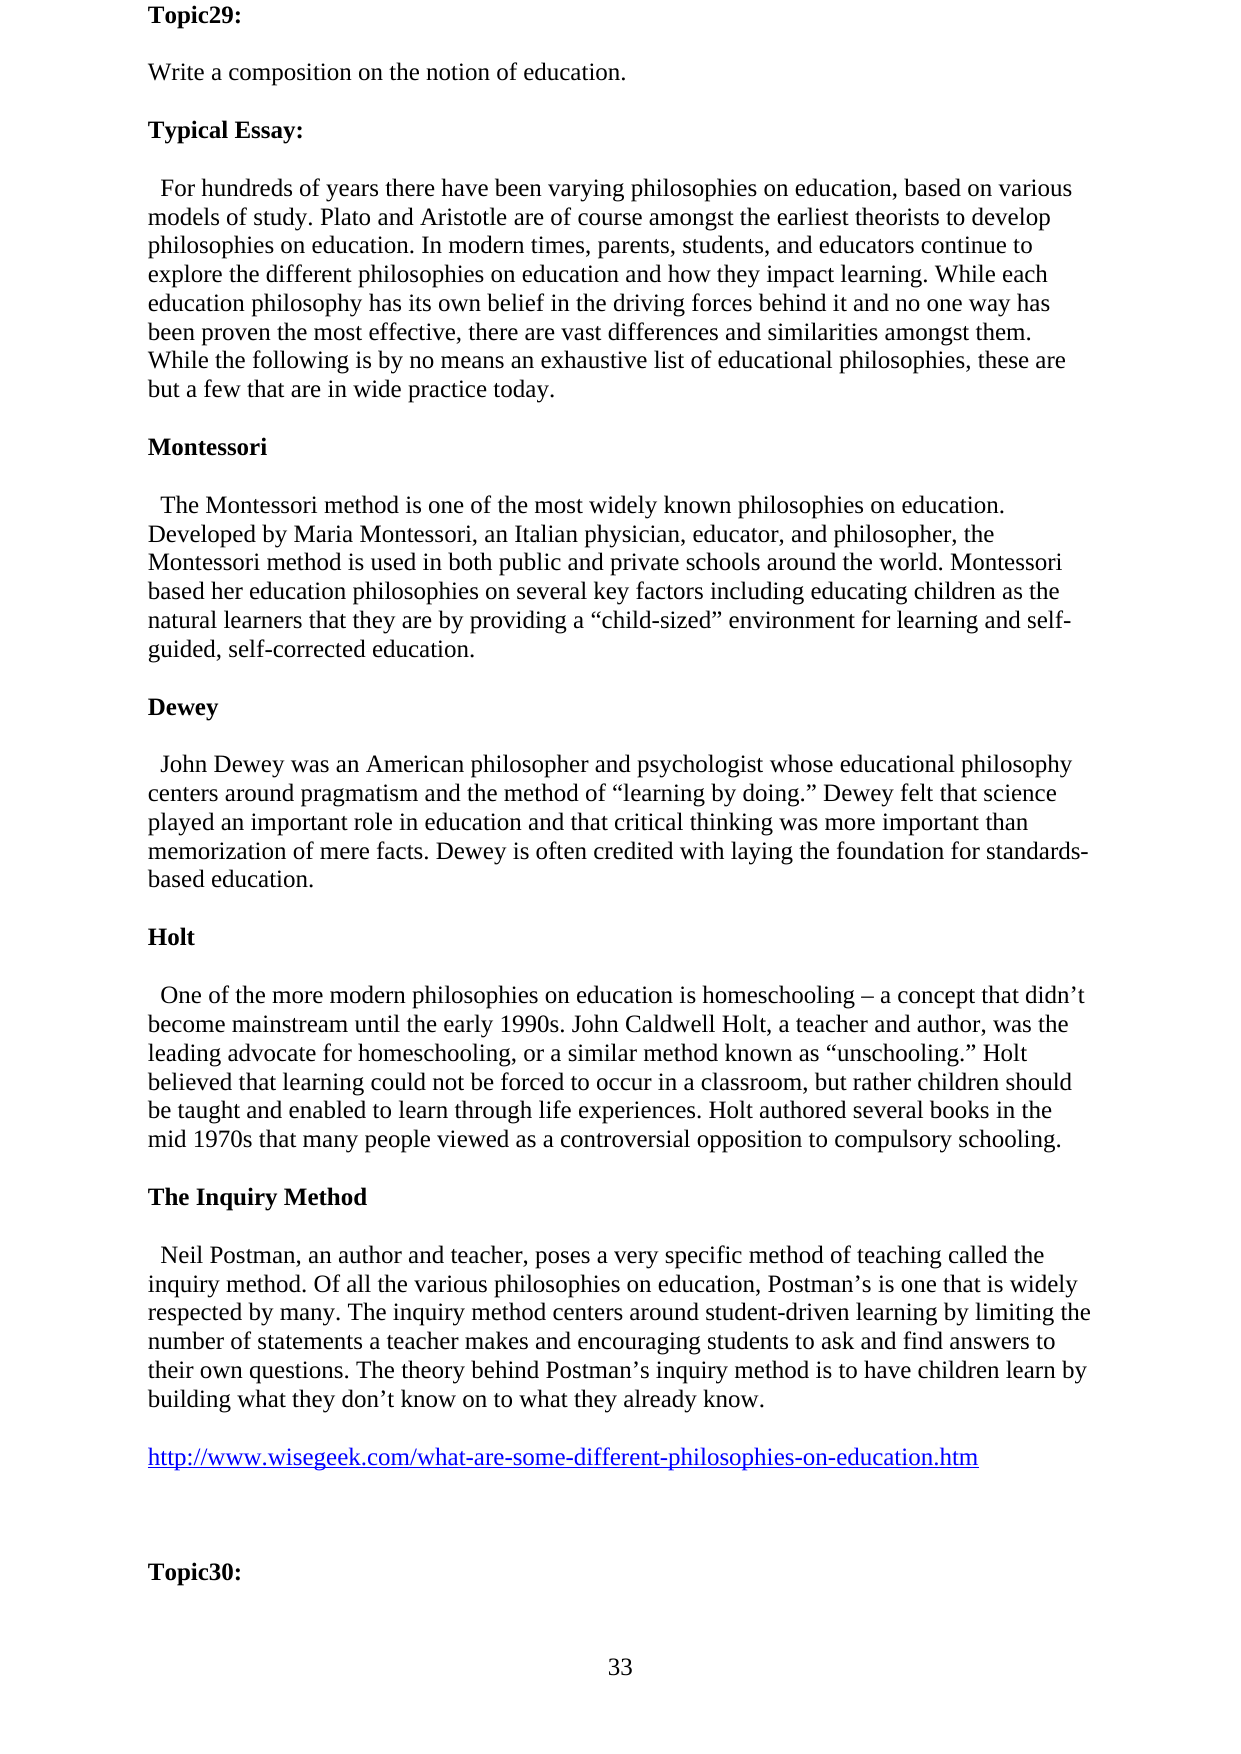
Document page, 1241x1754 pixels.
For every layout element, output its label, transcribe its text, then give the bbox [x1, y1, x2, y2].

text The Inquiry Method [148, 1182, 1093, 1211]
text Holt [148, 922, 1093, 951]
text One of the more modern philosophies on education is homeschooling – a concept that didn’t become mainstream until the early 1990s. John Caldwell Holt, a teacher and author, was the leading advocate for homeschooling, or a similar method known as “unschooling.” Holt believed that learning could not be forced to occur in a classroom, but rather children should be taught and enabled to learn through life experiences. Holt authored several books in the mid 1970s that many people viewed as a controversial opposition to compulsory schooling. [148, 980, 1093, 1153]
text Typical Essay: [148, 115, 1093, 144]
text The Montessori method is one of the most widely known philosophies on education. Developed by Maria Montessori, an Italian physician, educator, and philosopher, the Montessori method is used in both public and private schools around the world. Montessori based her education philosophies on several key factors including educating children as the natural learners that they are by providing a “child-sized” environment for learning and self-guided, self-corrected education. [148, 490, 1093, 662]
text Montessori [148, 432, 1093, 461]
text John Dewey was an American philosopher and psychologist whose educational philosophy centers around pragmatism and the method of “learning by doing.” Dewey felt that science played an important role in education and that critical thinking was more important than memorization of mere facts. Dewey is often credited with laying the foundation for standards-based education. [148, 749, 1093, 893]
text Topic30: [148, 1557, 1093, 1586]
text http://www.wisegeek.com/what-are-some-different-philosophies-on-education.htm [148, 1442, 1093, 1470]
text For hundreds of years there have been varying philosophies on education, based on various models of study. Plato and Aristotle are of course amongst the earliest theorists to develop philosophies on education. In modern times, parents, students, and educators continue to explore the different philosophies on education and how they impact learning. While each education philosophy has its own belief in the driving forces behind it and no one way has been proven the most effective, there are vast differences and similarities amongst them. While the following is by no means an exhaustive list of educational philosophies, these are but a few that are in wide practice today. [148, 173, 1093, 403]
text Write a composition on the notion of education. [148, 57, 1093, 86]
text Neil Postman, an author and teacher, poses a very specific method of teaching called the inquiry method. Of all the various philosophies on education, Postman’s is one that is widely respected by many. The inquiry method centers around student-driven learning by limiting the number of statements a teacher makes and encouraging students to ask and find answers to their own questions. The theory behind Postman’s inquiry method is to have children learn by building what they don’t know on to what they already know. [148, 1240, 1093, 1412]
text Dewey [148, 692, 1093, 720]
text Topic29: [148, 0, 1093, 29]
